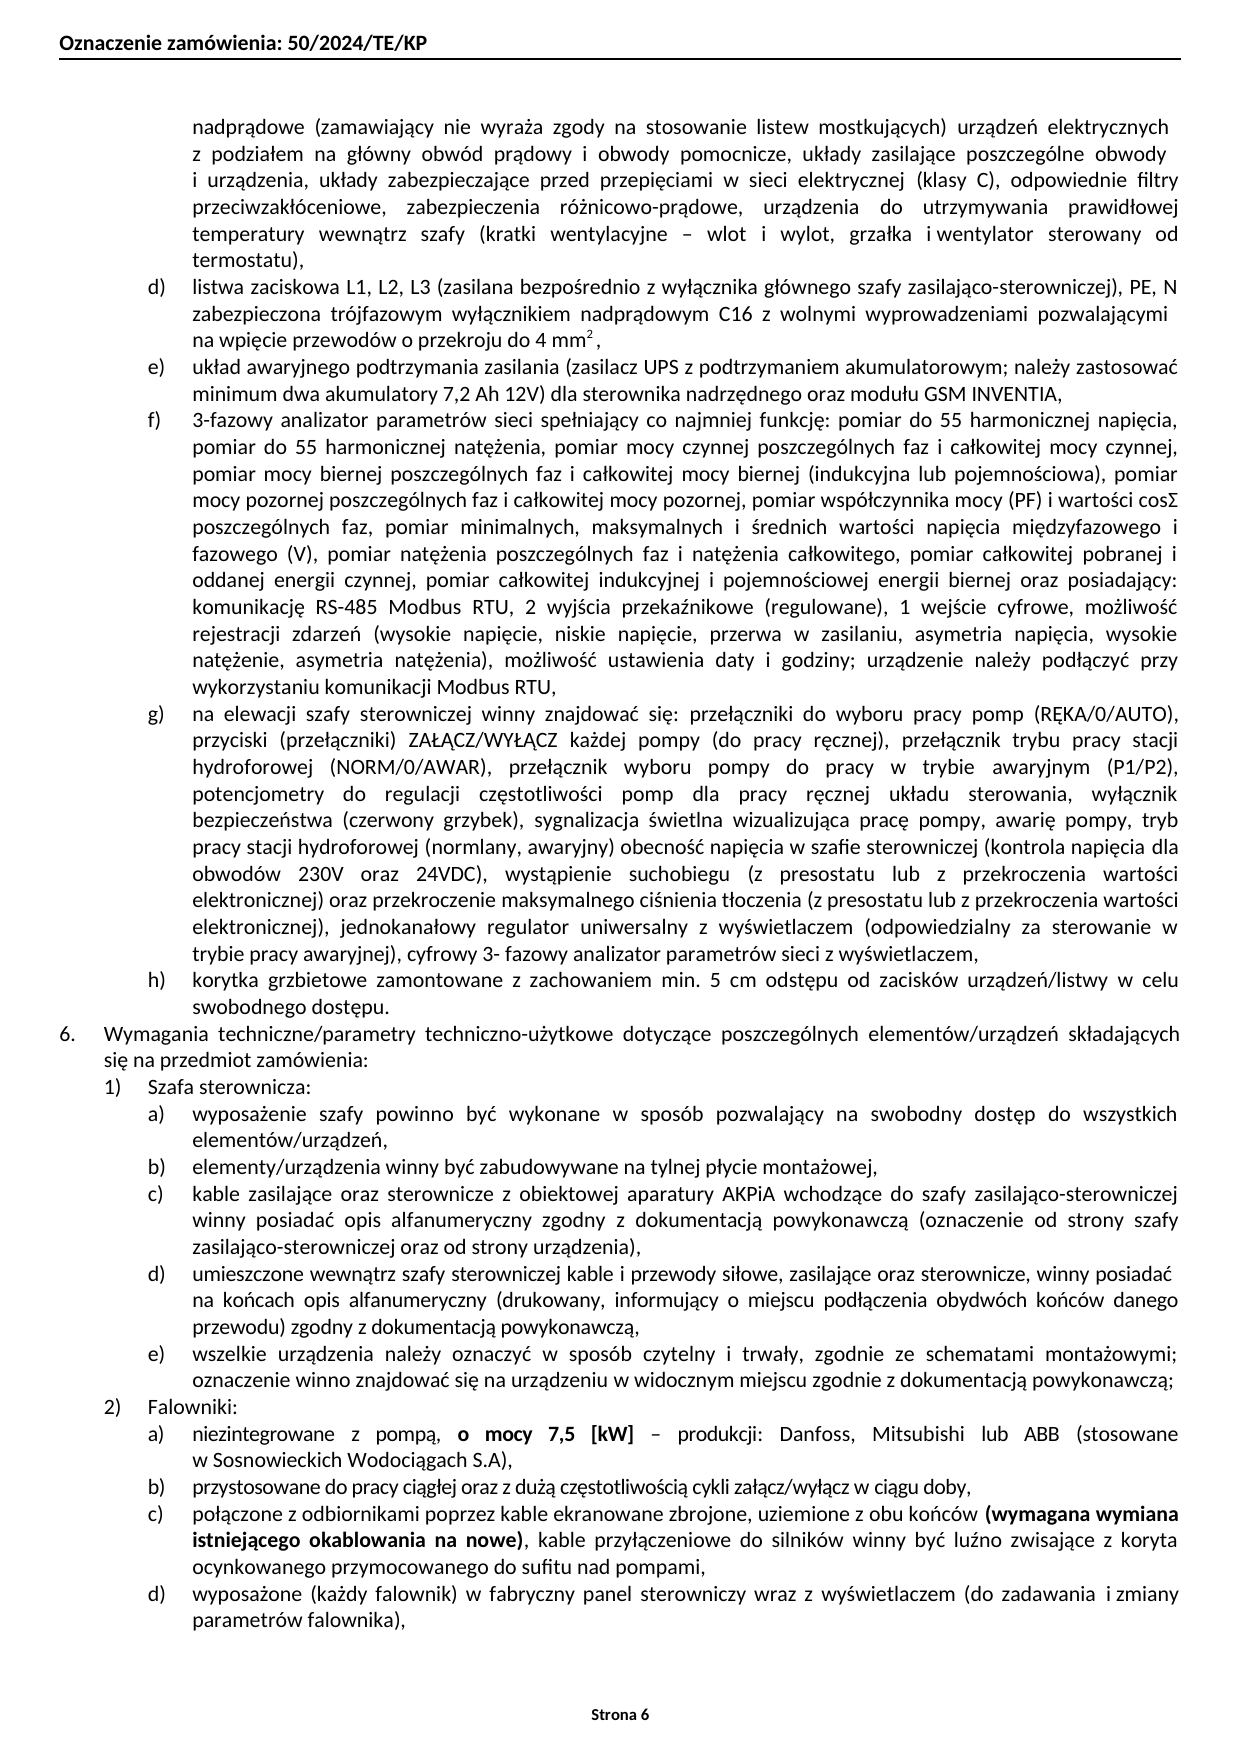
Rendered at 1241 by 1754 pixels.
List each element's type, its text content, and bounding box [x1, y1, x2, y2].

list niezintegrowane z pompą, o mocy 7,5 [kW] – produkcji: Danfoss, Mitsubishi lub ABB (stosowane w Sosnowieckich Wodociągach S.A), [148, 1420, 1179, 1473]
list umieszczone wewnątrz szafy sterowniczej kable i przewody siłowe, zasilające oraz sterownicze, winny posiadać na końcach opis alfanumeryczny (drukowany, informujący o miejscu podłączenia obydwóch końców danego przewodu) zgodny z dokumentacją powykonawczą, [148, 1260, 1179, 1340]
list elementy/urządzenia winny być zabudowywane na tylnej płycie montażowej, [148, 1153, 1179, 1180]
list korytka grzbietowe zamontowane z zachowaniem min. 5 cm odstępu od zacisków urządzeń/listwy w celu swobodnego dostępu. [148, 966, 1179, 1020]
list wszelkie urządzenia należy oznaczyć w sposób czytelny i trwały, zgodnie ze schematami montażowymi; oznaczenie winno znajdować się na urządzeniu w widocznym miejscu zgodnie z dokumentacją powykonawczą; [148, 1340, 1179, 1393]
list listwa zaciskowa L1, L2, L3 (zasilana bezpośrednio z wyłącznika głównego szafy zasilająco-sterowniczej), PE, N zabezpieczona trójfazowym wyłącznikiem nadprądowym C16 z wolnymi wyprowadzeniami pozwalającymi na wpięcie przewodów o przekroju do 4 mm2 , [148, 273, 1179, 353]
list przystosowane do pracy ciągłej oraz z dużą częstotliwością cykli załącz/wyłącz w ciągu doby, [148, 1473, 1179, 1500]
list na elewacji szafy sterowniczej winny znajdować się: przełączniki do wyboru pracy pomp (RĘKA/0/AUTO), przyciski (przełączniki) ZAŁĄCZ/WYŁĄCZ każdej pompy (do pracy ręcznej), przełącznik trybu pracy stacji hydroforowej (NORM/0/AWAR), przełącznik wyboru pompy do pracy w trybie awaryjnym (P1/P2), potencjometry do regulacji częstotliwości pomp dla pracy ręcznej układu sterowania, wyłącznik bezpieczeństwa (czerwony grzybek), sygnalizacja świetlna wizualizująca pracę pompy, awarię pompy, tryb pracy stacji hydroforowej (normlany, awaryjny) obecność napięcia w szafie sterowniczej (kontrola napięcia dla obwodów 230V oraz 24VDC), wystąpienie suchobiegu (z presostatu lub z przekroczenia wartości elektronicznej) oraz przekroczenie maksymalnego ciśnienia tłoczenia (z presostatu lub z przekroczenia wartości elektronicznej), jednokanałowy regulator uniwersalny z wyświetlaczem (odpowiedzialny za sterowanie w trybie pracy awaryjnej), cyfrowy 3- fazowy analizator parametrów sieci z wyświetlaczem, [148, 700, 1179, 966]
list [148, 113, 1179, 273]
list 3-fazowy analizator parametrów sieci spełniający co najmniej funkcję: pomiar do 55 harmonicznej napięcia, pomiar do 55 harmonicznej natężenia, pomiar mocy czynnej poszczególnych faz i całkowitej mocy czynnej, pomiar mocy biernej poszczególnych faz i całkowitej mocy biernej (indukcyjna lub pojemnościowa), pomiar mocy pozornej poszczególnych faz i całkowitej mocy pozornej, pomiar współczynnika mocy (PF) i wartości cosΣ poszczególnych faz, pomiar minimalnych, maksymalnych i średnich wartości napięcia międzyfazowego i fazowego (V), pomiar natężenia poszczególnych faz i natężenia całkowitego, pomiar całkowitej pobranej i oddanej energii czynnej, pomiar całkowitej indukcyjnej i pojemnościowej energii biernej oraz posiadający: komunikację RS-485 Modbus RTU, 2 wyjścia przekaźnikowe (regulowane), 1 wejście cyfrowe, możliwość rejestracji zdarzeń (wysokie napięcie, niskie napięcie, przerwa w zasilaniu, asymetria napięcia, wysokie natężenie, asymetria natężenia), możliwość ustawienia daty i godziny; urządzenie należy podłączyć przy wykorzystaniu komunikacji Modbus RTU, [148, 406, 1179, 700]
list wyposażone (każdy falownik) w fabryczny panel sterowniczy wraz z wyświetlaczem (do zadawania i zmiany parametrów falownika), [148, 1580, 1179, 1633]
list układ awaryjnego podtrzymania zasilania (zasilacz UPS z podtrzymaniem akumulatorowym; należy zastosować minimum dwa akumulatory 7,2 Ah 12V) dla sterownika nadrzędnego oraz modułu GSM INVENTIA, [148, 353, 1179, 406]
list Falowniki: [103, 1393, 1181, 1420]
list wyposażenie szafy powinno być wykonane w sposób pozwalający na swobodny dostęp do wszystkich elementów/urządzeń, [148, 1100, 1179, 1153]
list Wymagania techniczne/parametry techniczno-użytkowe dotyczące poszczególnych elementów/urządzeń składających się na przedmiot zamówienia: [59, 1020, 1181, 1073]
list Szafa sterownicza: [103, 1073, 1181, 1100]
list kable zasilające oraz sterownicze z obiektowej aparatury AKPiA wchodzące do szafy zasilająco-sterowniczej winny posiadać opis alfanumeryczny zgodny z dokumentacją powykonawczą (oznaczenie od strony szafy zasilająco-sterowniczej oraz od strony urządzenia), [148, 1180, 1179, 1260]
list połączone z odbiornikami poprzez kable ekranowane zbrojone, uziemione z obu końców (wymagana wymiana istniejącego okablowania na nowe), kable przyłączeniowe do silników winny być luźno zwisające z koryta ocynkowanego przymocowanego do sufitu nad pompami, [148, 1500, 1179, 1580]
